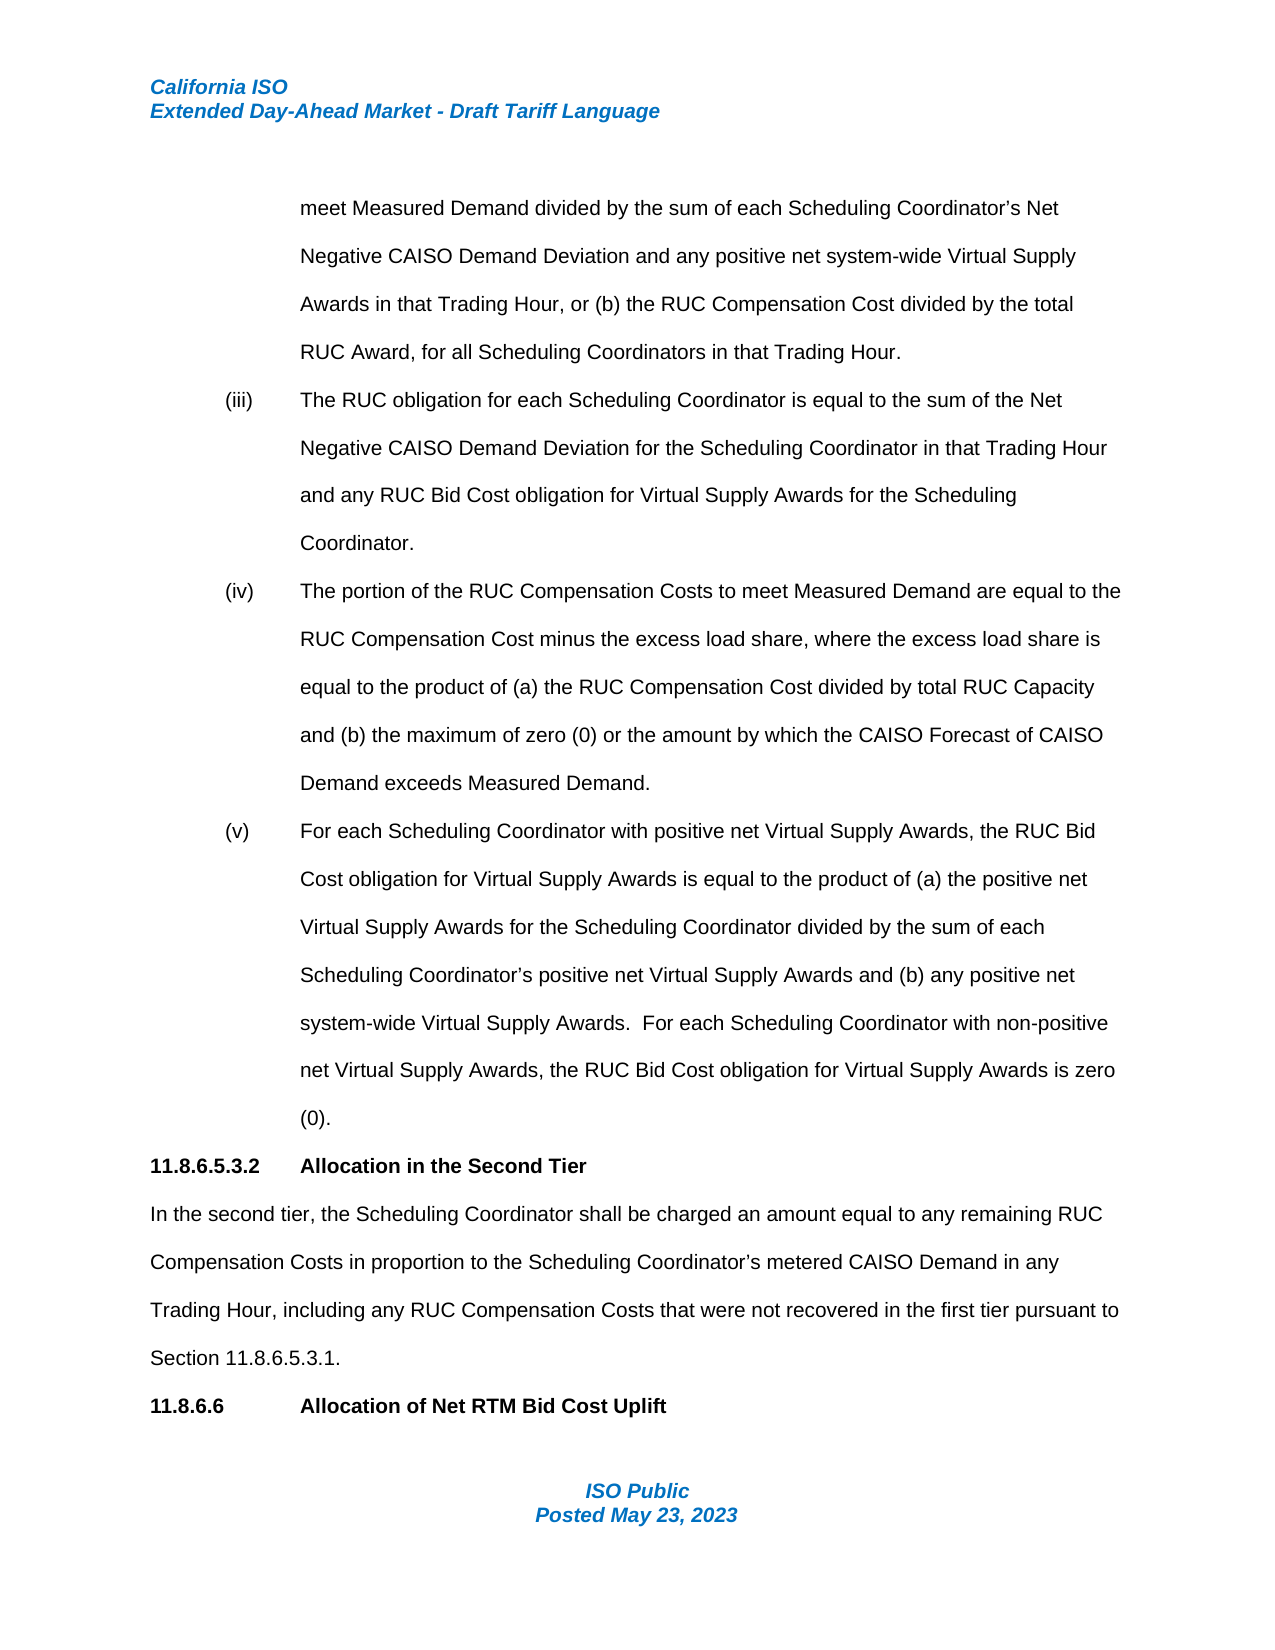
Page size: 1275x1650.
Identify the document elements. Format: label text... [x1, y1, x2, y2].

text (v) For each Scheduling Coordinator with positive net Virtual Supply Awards, the RUC Bid Cost obligation for Virtual Supply Awards is equal to the product of (a) the positive net Virtual Supply Awards for the Scheduling Coordinator divided by the sum of each Scheduling Coordinator’s positive net Virtual Supply Awards and (b) any positive net system-wide Virtual Supply Awards. For each Scheduling Coordinator with non-positive net Virtual Supply Awards, the RUC Bid Cost obligation for Virtual Supply Awards is zero (0). [225, 819, 1125, 1130]
text 11.8.6.6 Allocation of Net RTM Bid Cost Uplift [150, 1394, 1125, 1418]
text (iii) The RUC obligation for each Scheduling Coordinator is equal to the sum of the Net Negative CAISO Demand Deviation for the Scheduling Coordinator in that Trading Hour and any RUC Bid Cost obligation for Virtual Supply Awards for the Scheduling Coordinator. [225, 387, 1125, 555]
text 11.8.6.5.3.2 Allocation in the Second Tier [150, 1154, 1125, 1178]
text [225, 196, 1125, 363]
text (iv) The portion of the RUC Compensation Costs to meet Measured Demand are equal to the RUC Compensation Cost minus the excess load share, where the excess load share is equal to the product of (a) the RUC Compensation Cost divided by total RUC Capacity and (b) the maximum of zero (0) or the amount by which the CAISO Forecast of CAISO Demand exceeds Measured Demand. [225, 579, 1125, 795]
text In the second tier, the Scheduling Coordinator shall be charged an amount equal to any remaining RUC Compensation Costs in proportion to the Scheduling Coordinator’s metered CAISO Demand in any Trading Hour, including any RUC Compensation Costs that were not recovered in the first tier pursuant to Section 11.8.6.5.3.1. [150, 1202, 1125, 1370]
